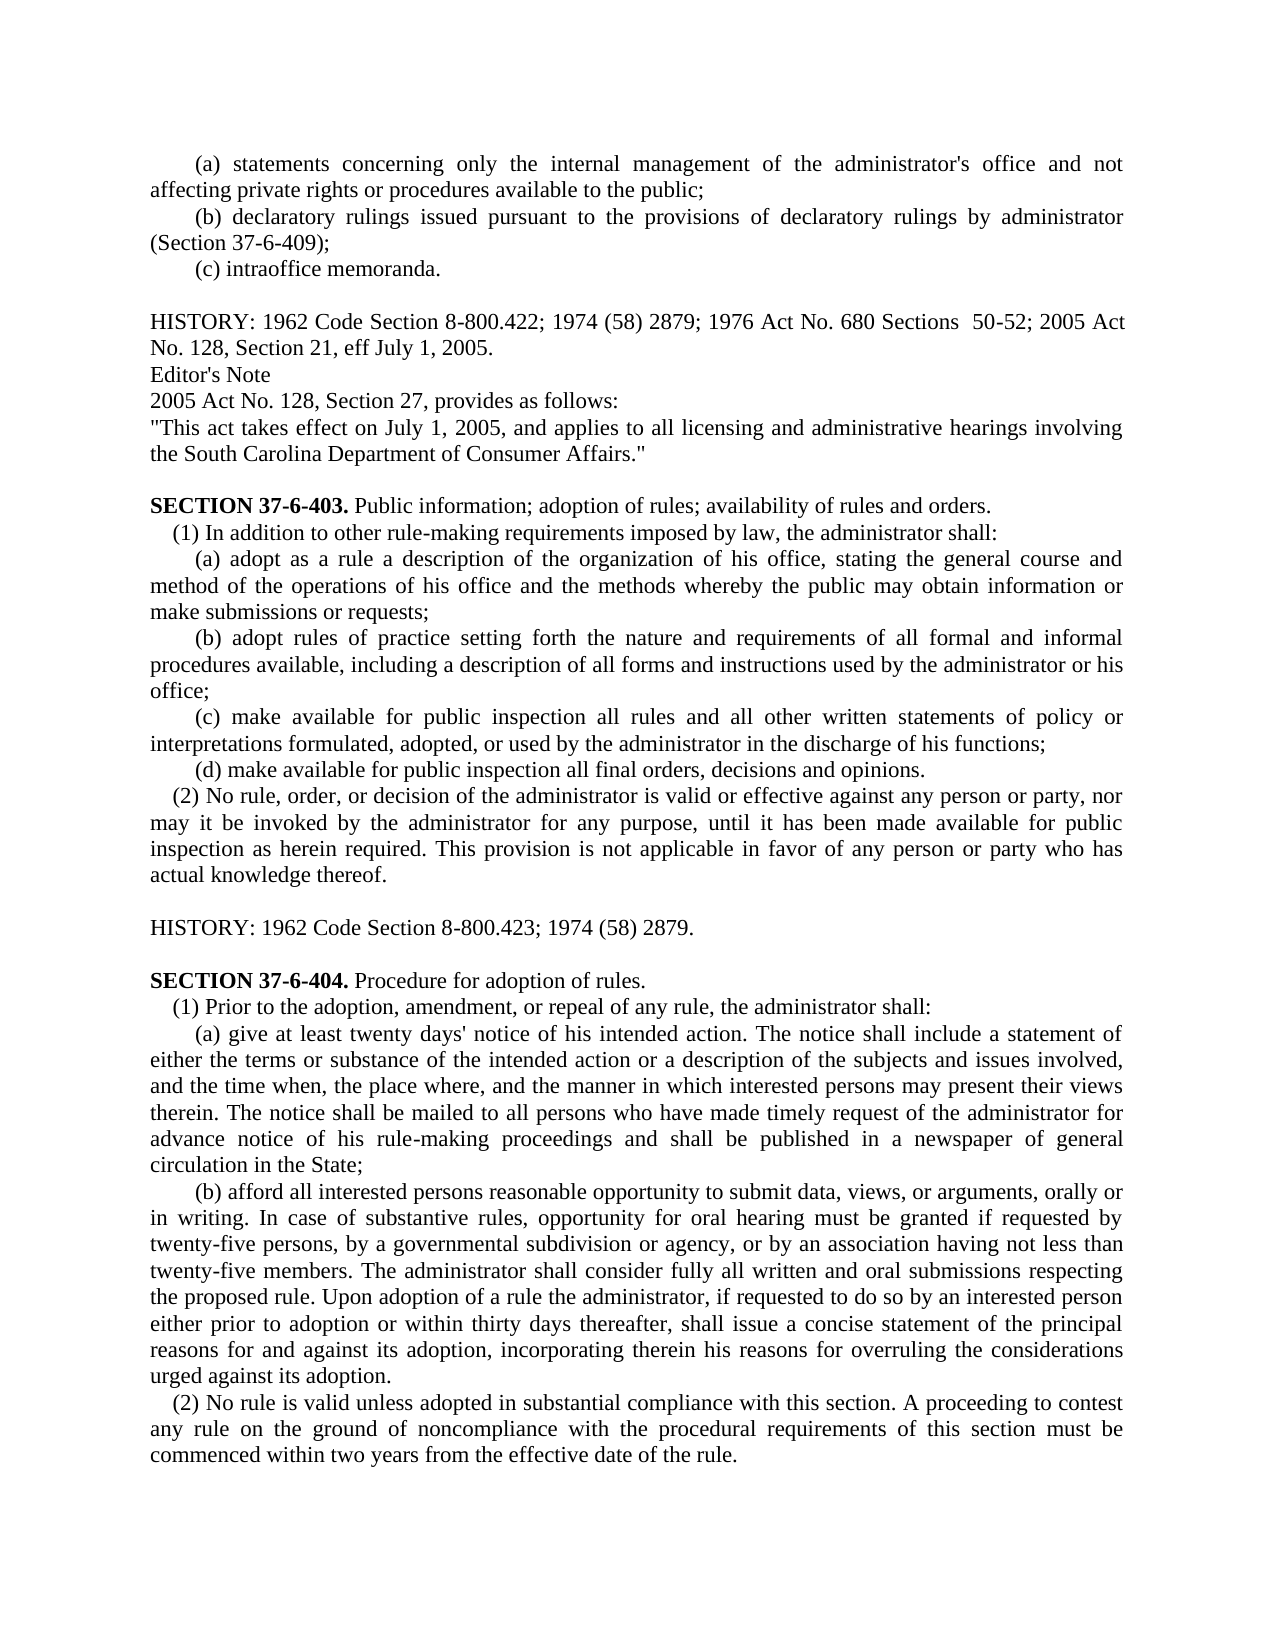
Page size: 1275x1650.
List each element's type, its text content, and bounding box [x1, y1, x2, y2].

text 2005 Act No. 128, Section 27, provides as follows: [150, 387, 1125, 413]
text SECTION 37-6-403. Public information; adoption of rules; availability of rules and orders. [150, 493, 1125, 519]
text (1) Prior to the adoption, amendment, or repeal of any rule, the administrator shall: [150, 993, 1125, 1020]
text (a) give at least twenty days' notice of his intended action. The notice shall include a statement of either the terms or substance of the intended action or a description of the subjects and issues involved, and the time when, the place where, and the manner in which interested persons may present their views therein. The notice shall be mailed to all persons who have made timely request of the administrator for advance notice of his rule-making proceedings and shall be published in a newspaper of general circulation in the State; [150, 1020, 1125, 1178]
text (b) adopt rules of practice setting forth the nature and requirements of all formal and informal procedures available, including a description of all forms and instructions used by the administrator or his office; [150, 624, 1125, 703]
text (1) In addition to other rule-making requirements imposed by law, the administrator shall: [150, 519, 1125, 545]
text (a) adopt as a rule a description of the organization of his office, stating the general course and method of the operations of his office and the methods whereby the public may obtain information or make submissions or requests; [150, 545, 1125, 624]
text (d) make available for public inspection all final orders, decisions and opinions. [150, 756, 1125, 782]
text (b) declaratory rulings issued pursuant to the provisions of declaratory rulings by administrator (Section 37-6-409); [150, 203, 1125, 255]
text Editor's Note [150, 361, 1125, 387]
text SECTION 37-6-404. Procedure for adoption of rules. [150, 967, 1125, 993]
text (a) statements concerning only the internal management of the administrator's office and not affecting private rights or procedures available to the public; [150, 150, 1125, 203]
text HISTORY: 1962 Code Section 8-800.422; 1974 (58) 2879; 1976 Act No. 680 Sections 50-52; 2005 Act No. 128, Section 21, eff July 1, 2005. [150, 308, 1125, 361]
text (c) make available for public inspection all rules and all other written statements of policy or interpretations formulated, adopted, or used by the administrator in the discharge of his functions; [150, 703, 1125, 756]
text (b) afford all interested persons reasonable opportunity to submit data, views, or arguments, orally or in writing. In case of substantive rules, opportunity for oral hearing must be granted if requested by twenty-five persons, by a governmental subdivision or agency, or by an association having not less than twenty-five members. The administrator shall consider fully all written and oral submissions respecting the proposed rule. Upon adoption of a rule the administrator, if requested to do so by an interested person either prior to adoption or within thirty days thereafter, shall issue a concise statement of the principal reasons for and against its adoption, incorporating therein his reasons for overruling the considerations urged against its adoption. [150, 1178, 1125, 1389]
text (2) No rule is valid unless adopted in substantial compliance with this section. A proceeding to contest any rule on the ground of noncompliance with the procedural requirements of this section must be commenced within two years from the effective date of the rule. [150, 1389, 1125, 1468]
text (c) intraoffice memoranda. [150, 255, 1125, 282]
text HISTORY: 1962 Code Section 8-800.423; 1974 (58) 2879. [150, 914, 1125, 941]
text (2) No rule, order, or decision of the administrator is valid or effective against any person or party, nor may it be invoked by the administrator for any purpose, until it has been made available for public inspection as herein required. This provision is not applicable in favor of any person or party who has actual knowledge thereof. [150, 782, 1125, 888]
text "This act takes effect on July 1, 2005, and applies to all licensing and administrative hearings involving the South Carolina Department of Consumer Affairs." [150, 413, 1125, 466]
